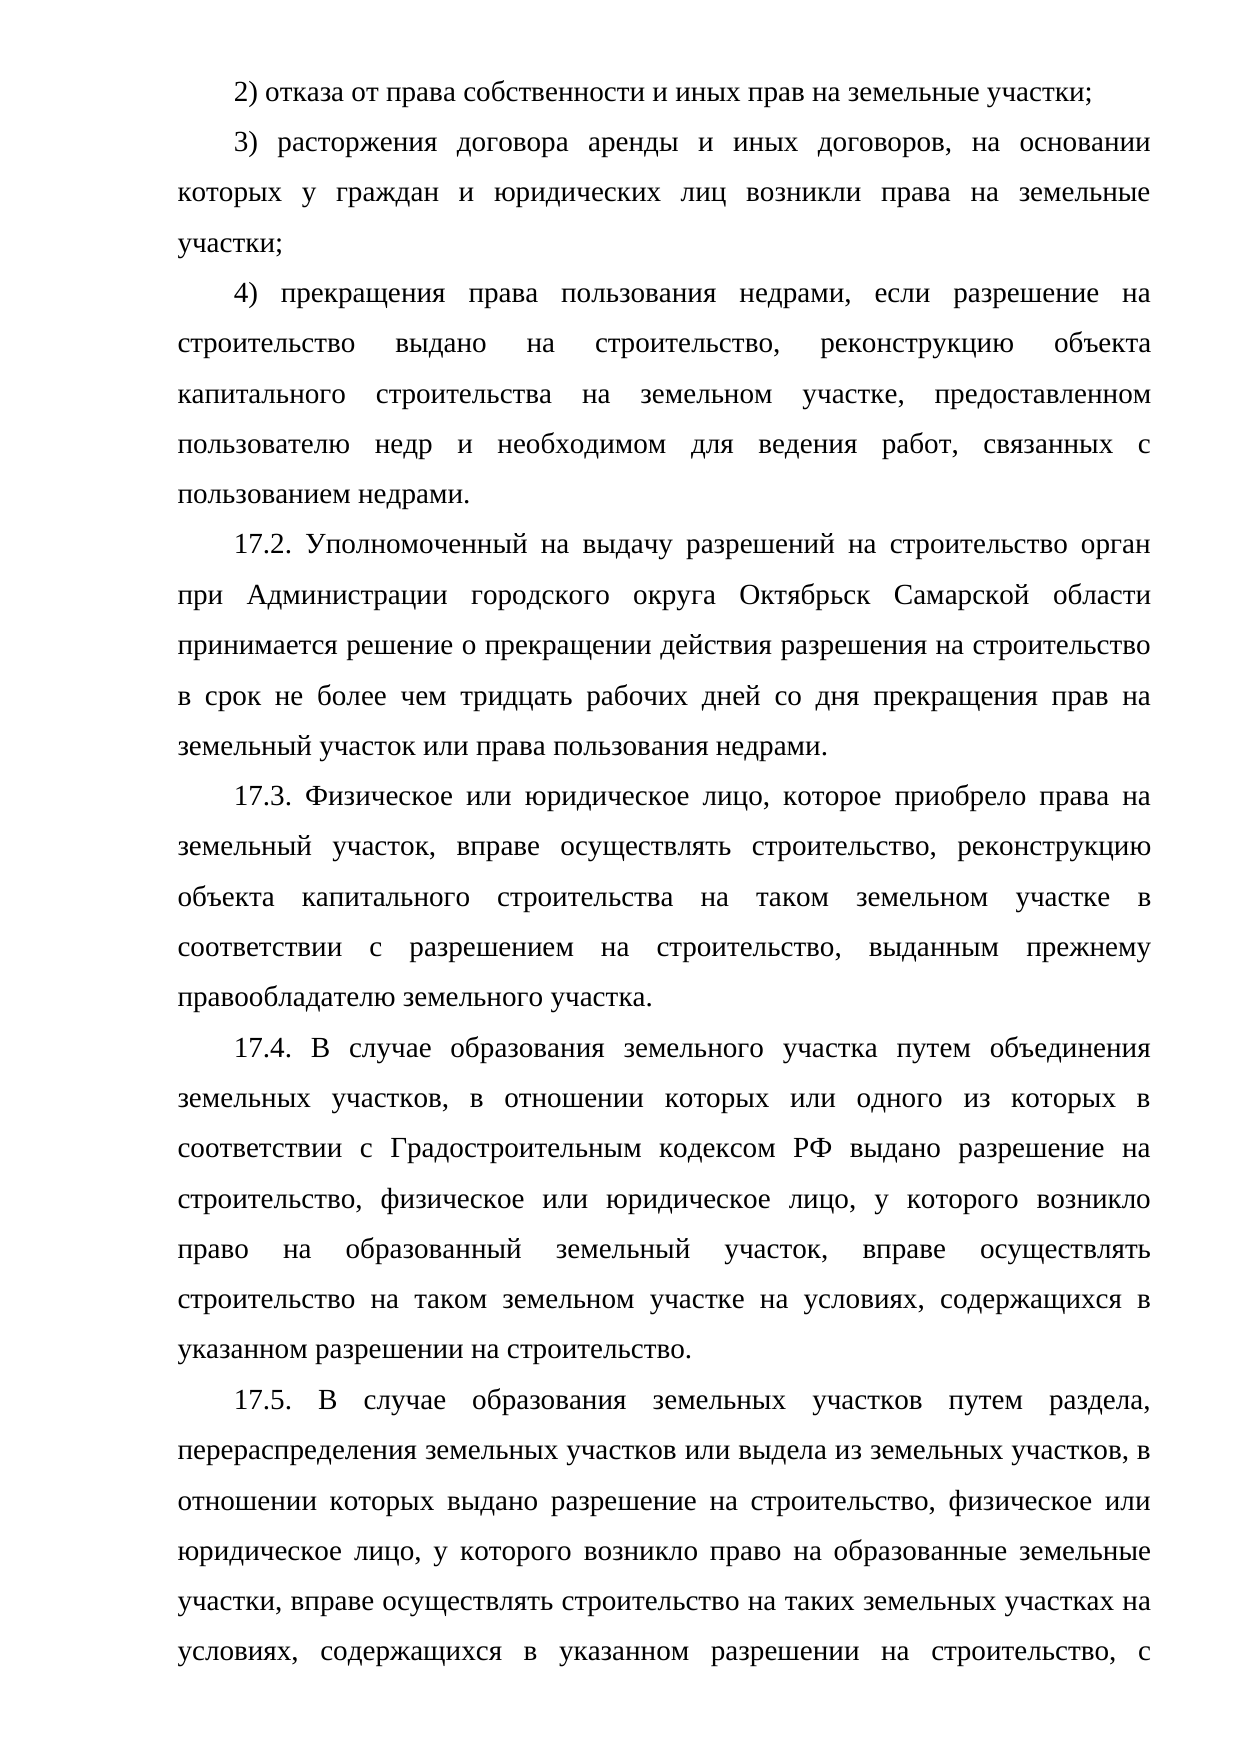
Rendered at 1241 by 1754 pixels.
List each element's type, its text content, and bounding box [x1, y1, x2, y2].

text 17.4. В случае образования земельного участка путем объединения земельных участков, в отношении которых или одного из которых в соответствии с Градостроительным кодексом РФ выдано разрешение на строительство, физическое или юридическое лицо, у которого возникло право на образованный земельный участок, вправе осуществлять строительство на таком земельном участке на условиях, содержащихся в указанном разрешении на строительство. [177, 1030, 1152, 1365]
text 17.3. Физическое или юридическое лицо, которое приобрело права на земельный участок, вправе осуществлять строительство, реконструкцию объекта капитального строительства на таком земельном участке в соответствии с разрешением на строительство, выданным прежнему правообладателю земельного участка. [177, 778, 1152, 1013]
text 17.2. Уполномоченный на выдачу разрешений на строительство орган при Администрации городского округа Октябрьск Самарской области принимается решение о прекращении действия разрешения на строительство в срок не более чем тридцать рабочих дней со дня прекращения прав на земельный участок или права пользования недрами. [177, 527, 1152, 761]
text 4) прекращения права пользования недрами, если разрешение на строительство выдано на строительство, реконструкцию объекта капитального строительства на земельном участке, предоставленном пользователю недр и необходимом для ведения работ, связанных с пользованием недрами. [177, 275, 1152, 510]
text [177, 1382, 1152, 1667]
text 2) отказа от права собственности и иных прав на земельные участки; [177, 74, 1152, 107]
text 3) расторжения договора аренды и иных договоров, на основании которых у граждан и юридических лиц возникли права на земельные участки; [177, 124, 1152, 258]
